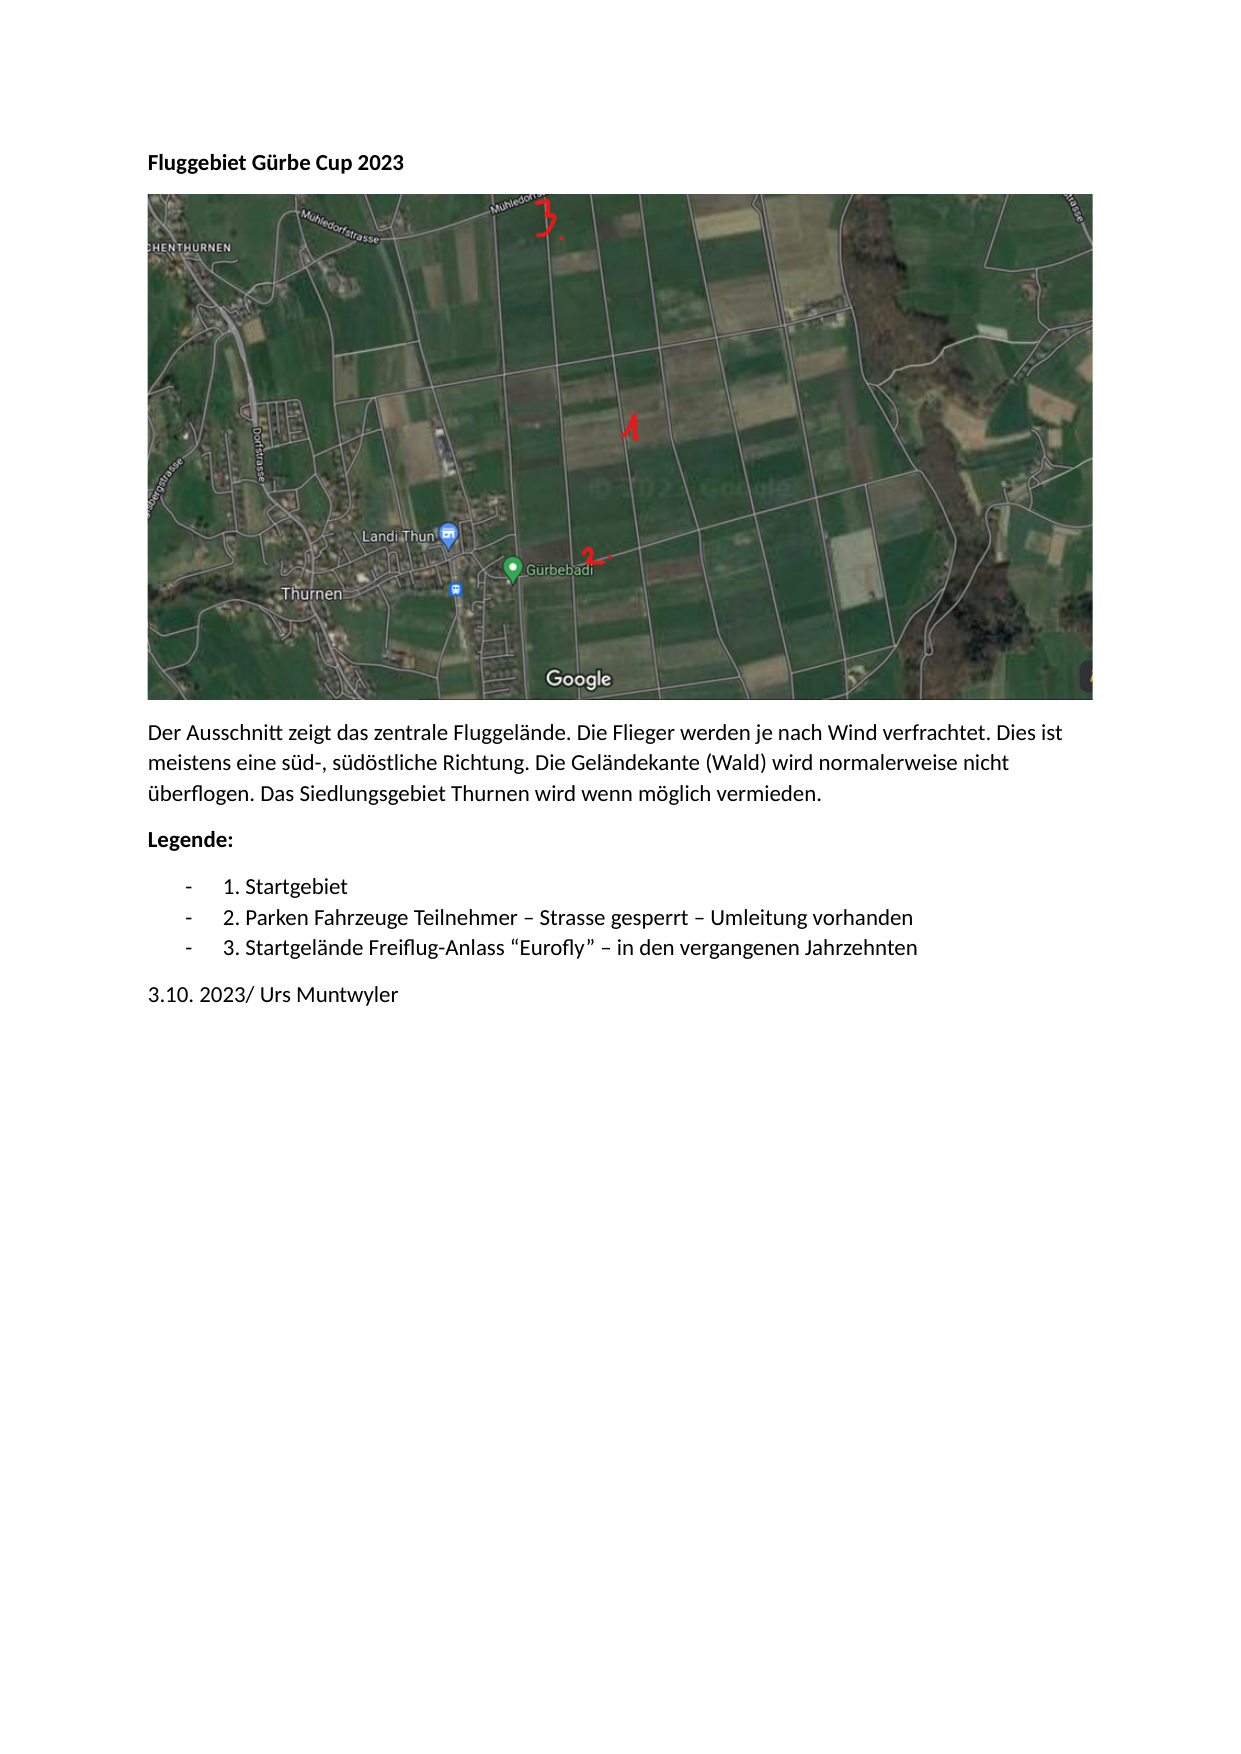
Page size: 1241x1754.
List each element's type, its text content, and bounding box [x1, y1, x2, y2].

text Fluggebiet Gürbe Cup 2023 [148, 148, 1093, 176]
text 3.10. 2023/ Urs Muntwyler [148, 980, 1093, 1008]
list 3. Startgelände Freiflug-Anlass “Eurofly” – in den vergangenen Jahrzehnten [185, 933, 1093, 961]
picture [147, 194, 1093, 700]
list 2. Parken Fahrzeuge Teilnehmer – Strasse gesperrt – Umleitung vorhanden [185, 903, 1093, 931]
list 1. Startgebiet [185, 872, 1093, 901]
text Legende: [148, 826, 1093, 854]
text Der Ausschnitt zeigt das zentrale Fluggelände. Die Flieger werden je nach Wind verfrachtet. Dies ist meistens eine süd-, südöstliche Richtung. Die Geländekante (Wald) wird normalerweise nicht überflogen. Das Siedlungsgebiet Thurnen wird wenn möglich vermieden. [148, 718, 1093, 807]
